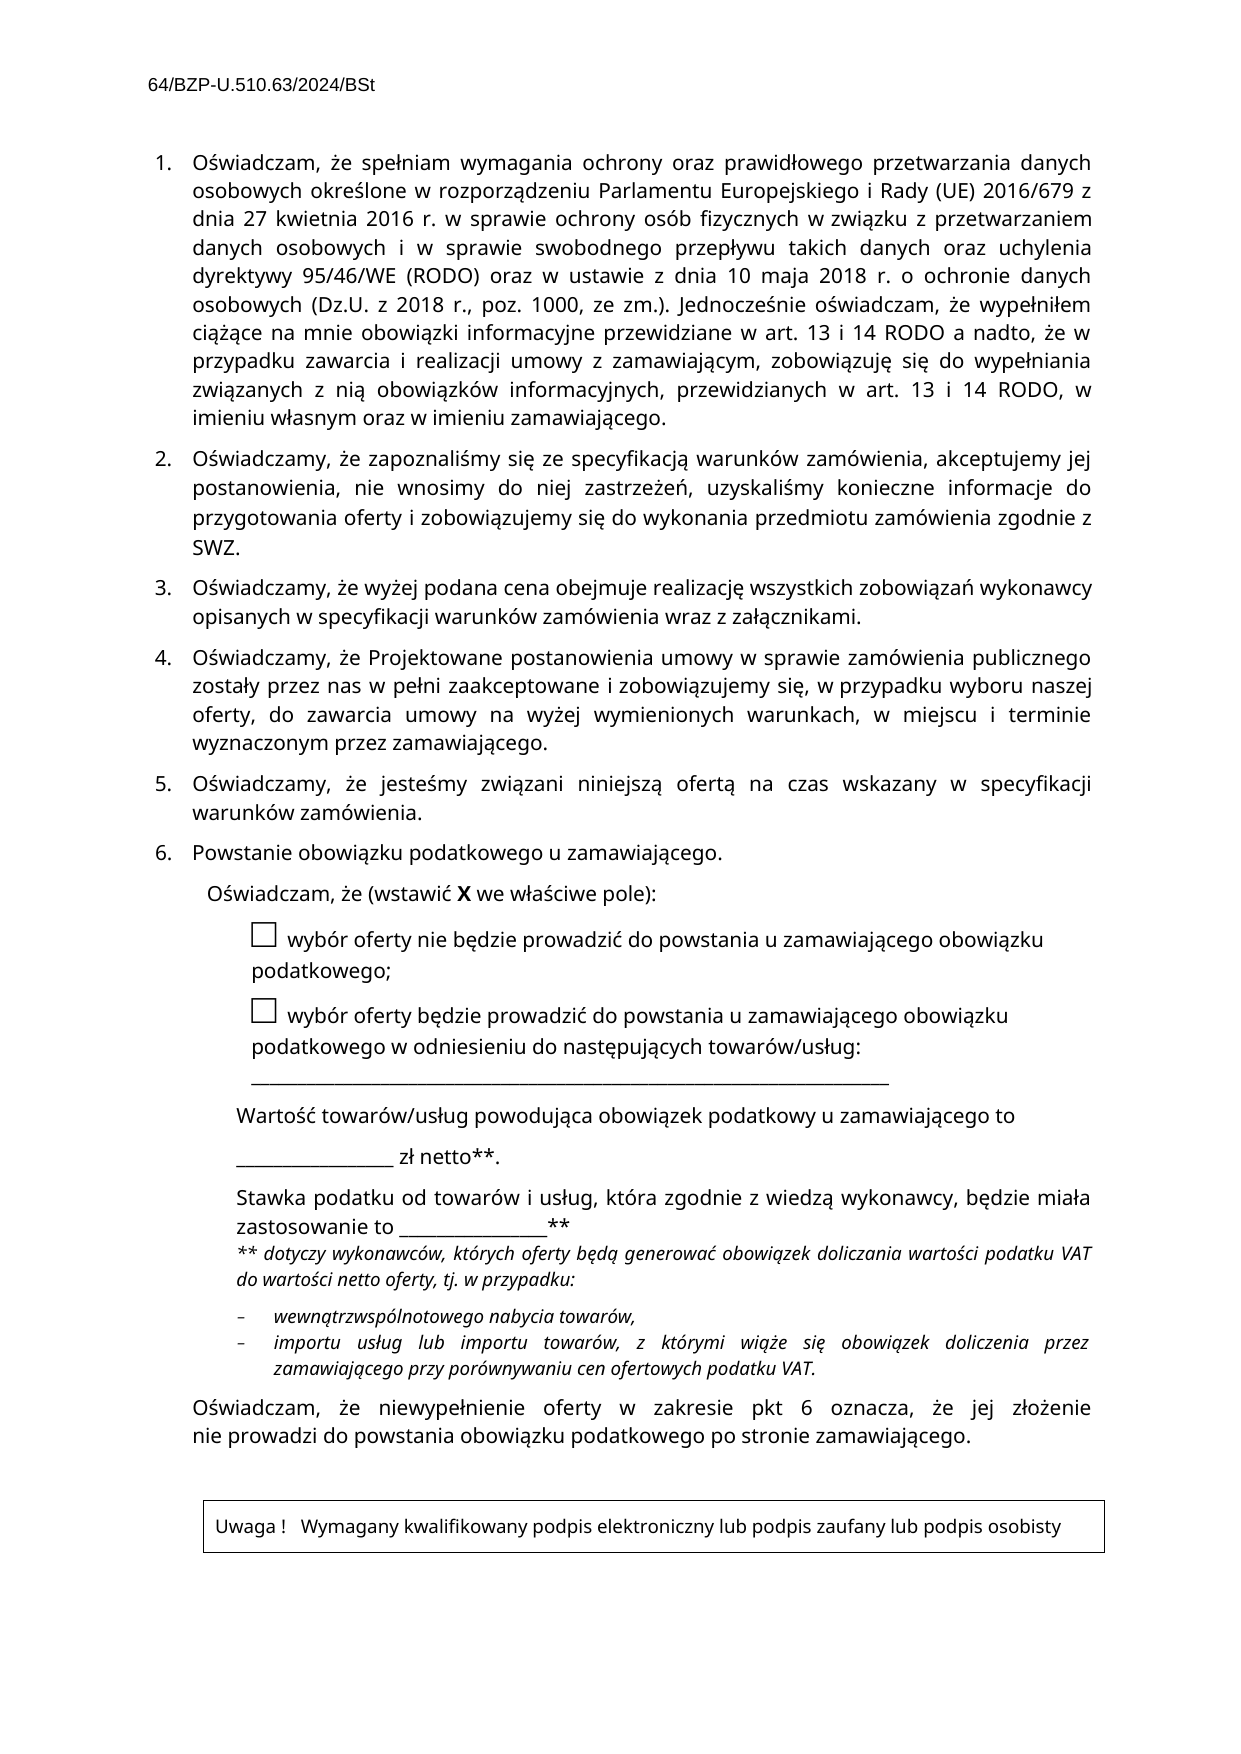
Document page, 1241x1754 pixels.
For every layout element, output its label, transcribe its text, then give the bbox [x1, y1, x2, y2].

list Oświadczamy, że zapoznaliśmy się ze specyfikacją warunków zamówienia, akceptujemy jej postanowienia, nie wnosimy do niej zastrzeżeń, uzyskaliśmy konieczne informacje do przygotowania oferty i zobowiązujemy się do wykonania przedmiotu zamówienia zgodnie z SWZ. [154, 444, 1092, 561]
list wewnątrzwspólnotowego nabycia towarów, [236, 1304, 1092, 1329]
text Stawka podatku od towarów i usług, która zgodnie z wiedzą wykonawcy, będzie miała zastosowanie to ________________** ** dotyczy wykonawców, których oferty będą generować obowiązek doliczania wartości podatku VAT do wartości netto oferty, tj. w przypadku: [236, 1183, 1093, 1291]
list Oświadczamy, że Projektowane postanowienia umowy w sprawie zamówienia publicznego zostały przez nas w pełni zaakceptowane i zobowiązujemy się, w przypadku wyboru naszej oferty, do zawarcia umowy na wyżej wymienionych warunkach, w miejscu i terminie wyznaczonym przez zamawiającego. [154, 643, 1092, 757]
text Oświadczam, że (wstawić X we właściwe pole): [207, 879, 1092, 908]
list Oświadczam, że spełniam wymagania ochrony oraz prawidłowego przetwarzania danych osobowych określone w rozporządzeniu Parlamentu Europejskiego i Rady (UE) 2016/679 z dnia 27 kwietnia 2016 r. w sprawie ochrony osób fizycznych w związku z przetwarzaniem danych osobowych i w sprawie swobodnego przepływu takich danych oraz uchylenia dyrektywy 95/46/WE (RODO) oraz w ustawie z dnia 10 maja 2018 r. o ochronie danych osobowych (Dz.U. z 2018 r., poz. 1000, ze zm.). Jednocześnie oświadczam, że wypełniłem ciążące na mnie obowiązki informacyjne przewidziane w art. 13 i 14 RODO a nadto, że w przypadku zawarcia i realizacji umowy z zamawiającym, zobowiązuję się do wypełniania związanych z nią obowiązków informacyjnych, przewidzianych w art. 13 i 14 RODO, w imieniu własnym oraz w imieniu zamawiającego. [154, 148, 1093, 432]
list Powstanie obowiązku podatkowego u zamawiającego. [155, 838, 1092, 867]
list importu usług lub importu towarów, z którymi wiąże się obowiązek doliczenia przez zamawiającego przy porównywaniu cen ofertowych podatku VAT. [236, 1329, 1092, 1380]
text □ wybór oferty będzie prowadzić do powstania u zamawiającego obowiązku podatkowego w odniesieniu do następujących towarów/usług: _____________________________________________________________________ [251, 984, 1092, 1089]
text Oświadczam, że niewypełnienie oferty w zakresie pkt 6 oznacza, że jej złożenie nie prowadzi do powstania obowiązku podatkowego po stronie zamawiającego. [192, 1393, 1092, 1450]
text □ wybór oferty nie będzie prowadzić do powstania u zamawiającego obowiązku podatkowego; [251, 908, 1092, 984]
table_header Uwaga ! Wymagany kwalifikowany podpis elektroniczny lub podpis zaufany lub podpis osobisty [204, 1501, 1104, 1552]
text Wartość towarów/usług powodująca obowiązek podatkowy u zamawiającego to [236, 1102, 1093, 1130]
text _________________ zł netto**. [236, 1142, 1093, 1171]
list Oświadczamy, że jesteśmy związani niniejszą ofertą na czas wskazany w specyfikacji warunków zamówienia. [154, 769, 1092, 826]
list Oświadczamy, że wyżej podana cena obejmuje realizację wszystkich zobowiązań wykonawcy opisanych w specyfikacji warunków zamówienia wraz z załącznikami. [154, 573, 1092, 630]
